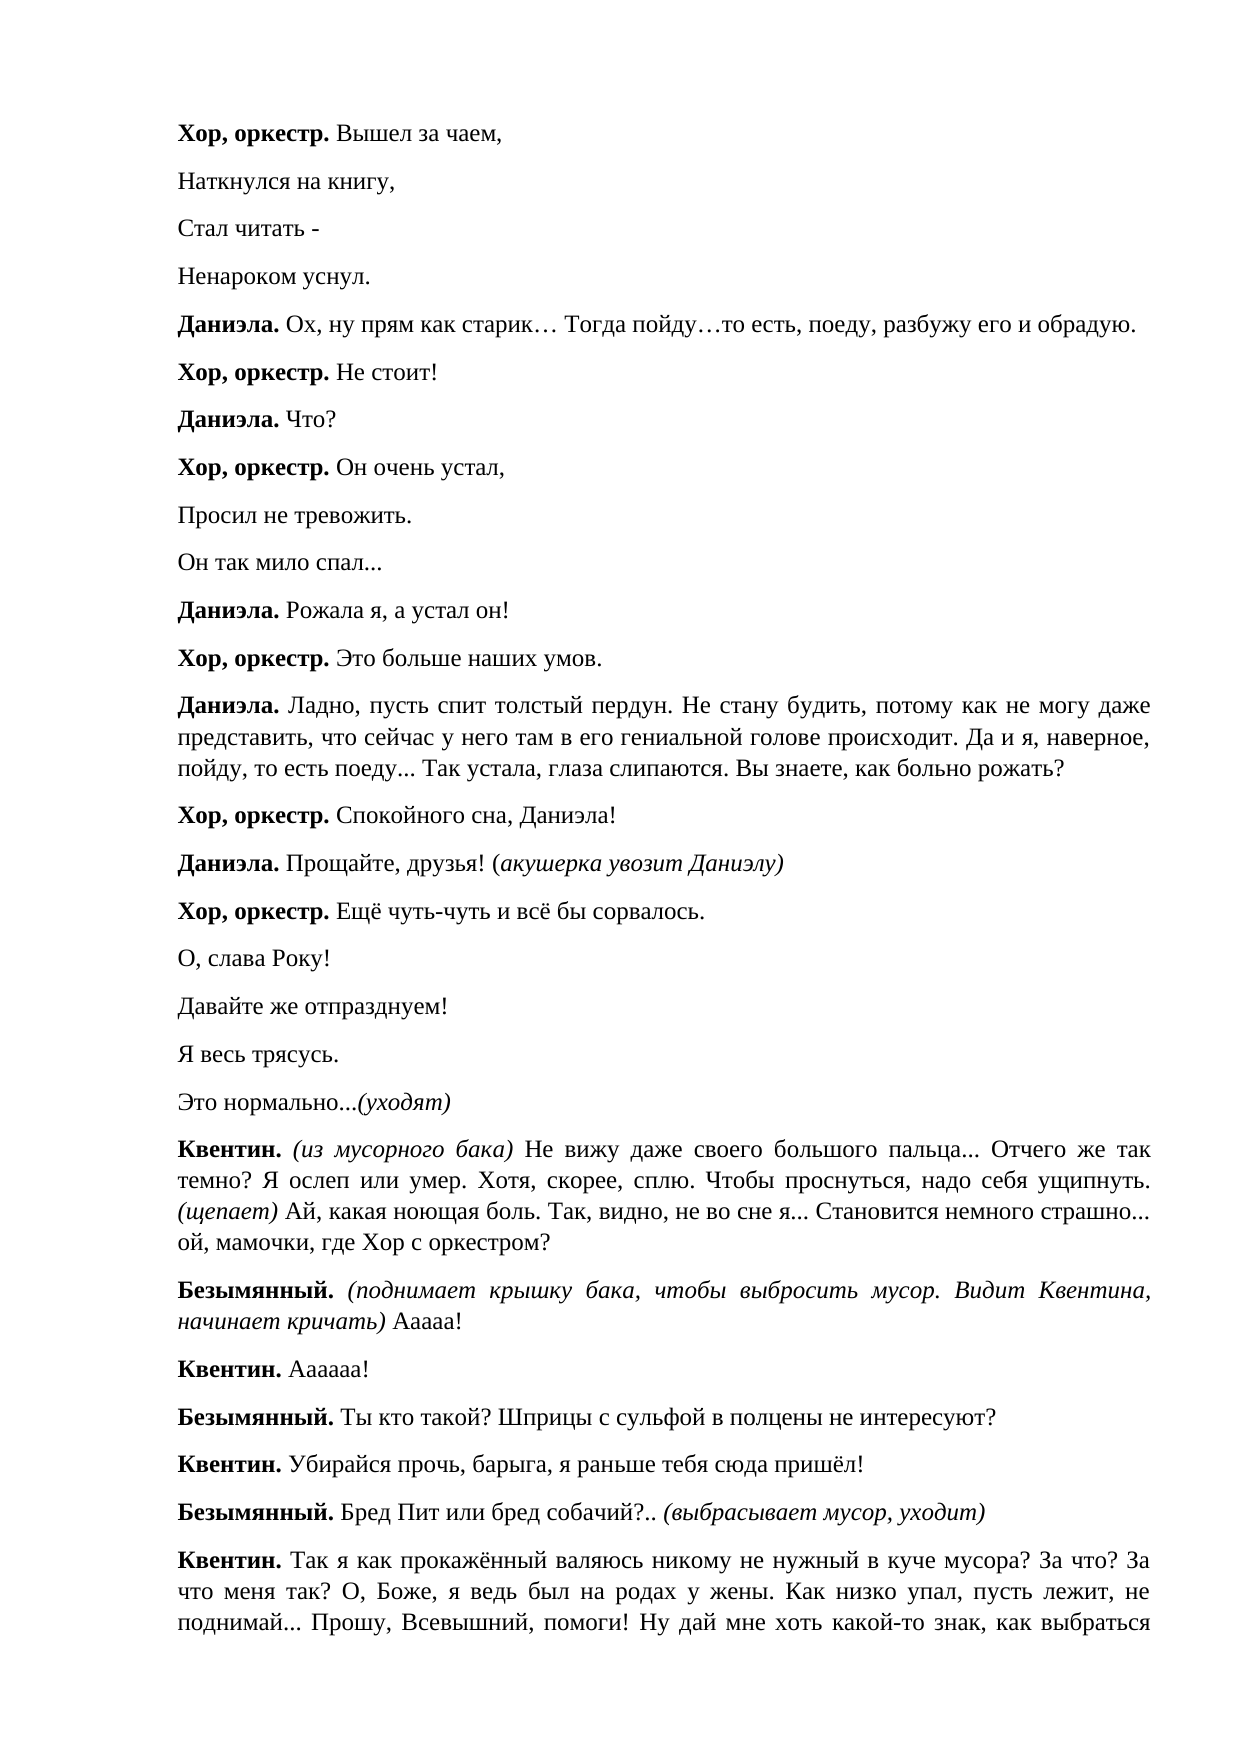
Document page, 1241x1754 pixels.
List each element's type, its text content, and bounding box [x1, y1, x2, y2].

text Просил не тревожить. [177, 500, 1152, 528]
text Безымянный. Ты кто такой? Шприцы с сульфой в полцены не интересуют? [177, 1402, 1152, 1430]
text Безымянный. (поднимает крышку бака, чтобы выбросить мусор. Видит Квентина, начинает кричать) Ааааа! [177, 1275, 1152, 1335]
text Безымянный. Бред Пит или бред собачий?.. (выбрасывает мусор, уходит) [177, 1497, 1152, 1526]
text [177, 1545, 1152, 1636]
text Хор, оркестр. Ещё чуть-чуть и всё бы сорвалось. [177, 896, 1152, 924]
text Даниэла. Что? [177, 404, 1152, 433]
text Даниэла. Ладно, пусть спит толстый пердун. Не стану будить, потому как не могу даже представить, что сейчас у него там в его гениальной голове происходит. Да и я, наверное, пойду, то есть поеду... Так устала, глаза слипаются. Вы знаете, как больно рожать? [177, 691, 1152, 781]
text Квентин. Убирайся прочь, барыга, я раньше тебя сюда пришёл! [177, 1449, 1152, 1478]
text Квентин. (из мусорного бака) Не вижу даже своего большого пальца... Отчего же так темно? Я ослеп или умер. Хотя, скорее, сплю. Чтобы проснуться, надо себя ущипнуть. (щепает) Ай, какая ноющая боль. Так, видно, не во сне я... Становится немного страшно... ой, мамочки, где Хор с оркестром? [177, 1134, 1152, 1256]
text Даниэла. Рожала я, а устал он! [177, 595, 1152, 624]
text Даниэла. Прощайте, друзья! (акушерка увозит Даниэлу) [177, 848, 1152, 877]
text Он так мило спал... [177, 547, 1152, 576]
text Давайте же отпразднуем! [177, 991, 1152, 1020]
text Хор, оркестр. Он очень устал, [177, 452, 1152, 481]
text Ненароком уснул. [177, 261, 1152, 290]
text Хор, оркестр. Вышел за чаем, [177, 118, 1152, 147]
text Стал читать - [177, 213, 1152, 242]
text Хор, оркестр. Не стоит! [177, 357, 1152, 385]
text Хор, оркестр. Спокойного сна, Даниэла! [177, 800, 1152, 829]
text Я весь трясусь. [177, 1039, 1152, 1068]
text Квентин. Аааааа! [177, 1354, 1152, 1383]
text Наткнулся на книгу, [177, 166, 1152, 194]
text О, слава Року! [177, 943, 1152, 972]
text Даниэла. Ох, ну прям как старик… Тогда пойду…то есть, поеду, разбужу его и обрадую. [177, 309, 1152, 338]
text Это нормально...(уходят) [177, 1087, 1152, 1115]
text Хор, оркестр. Это больше наших умов. [177, 643, 1152, 672]
